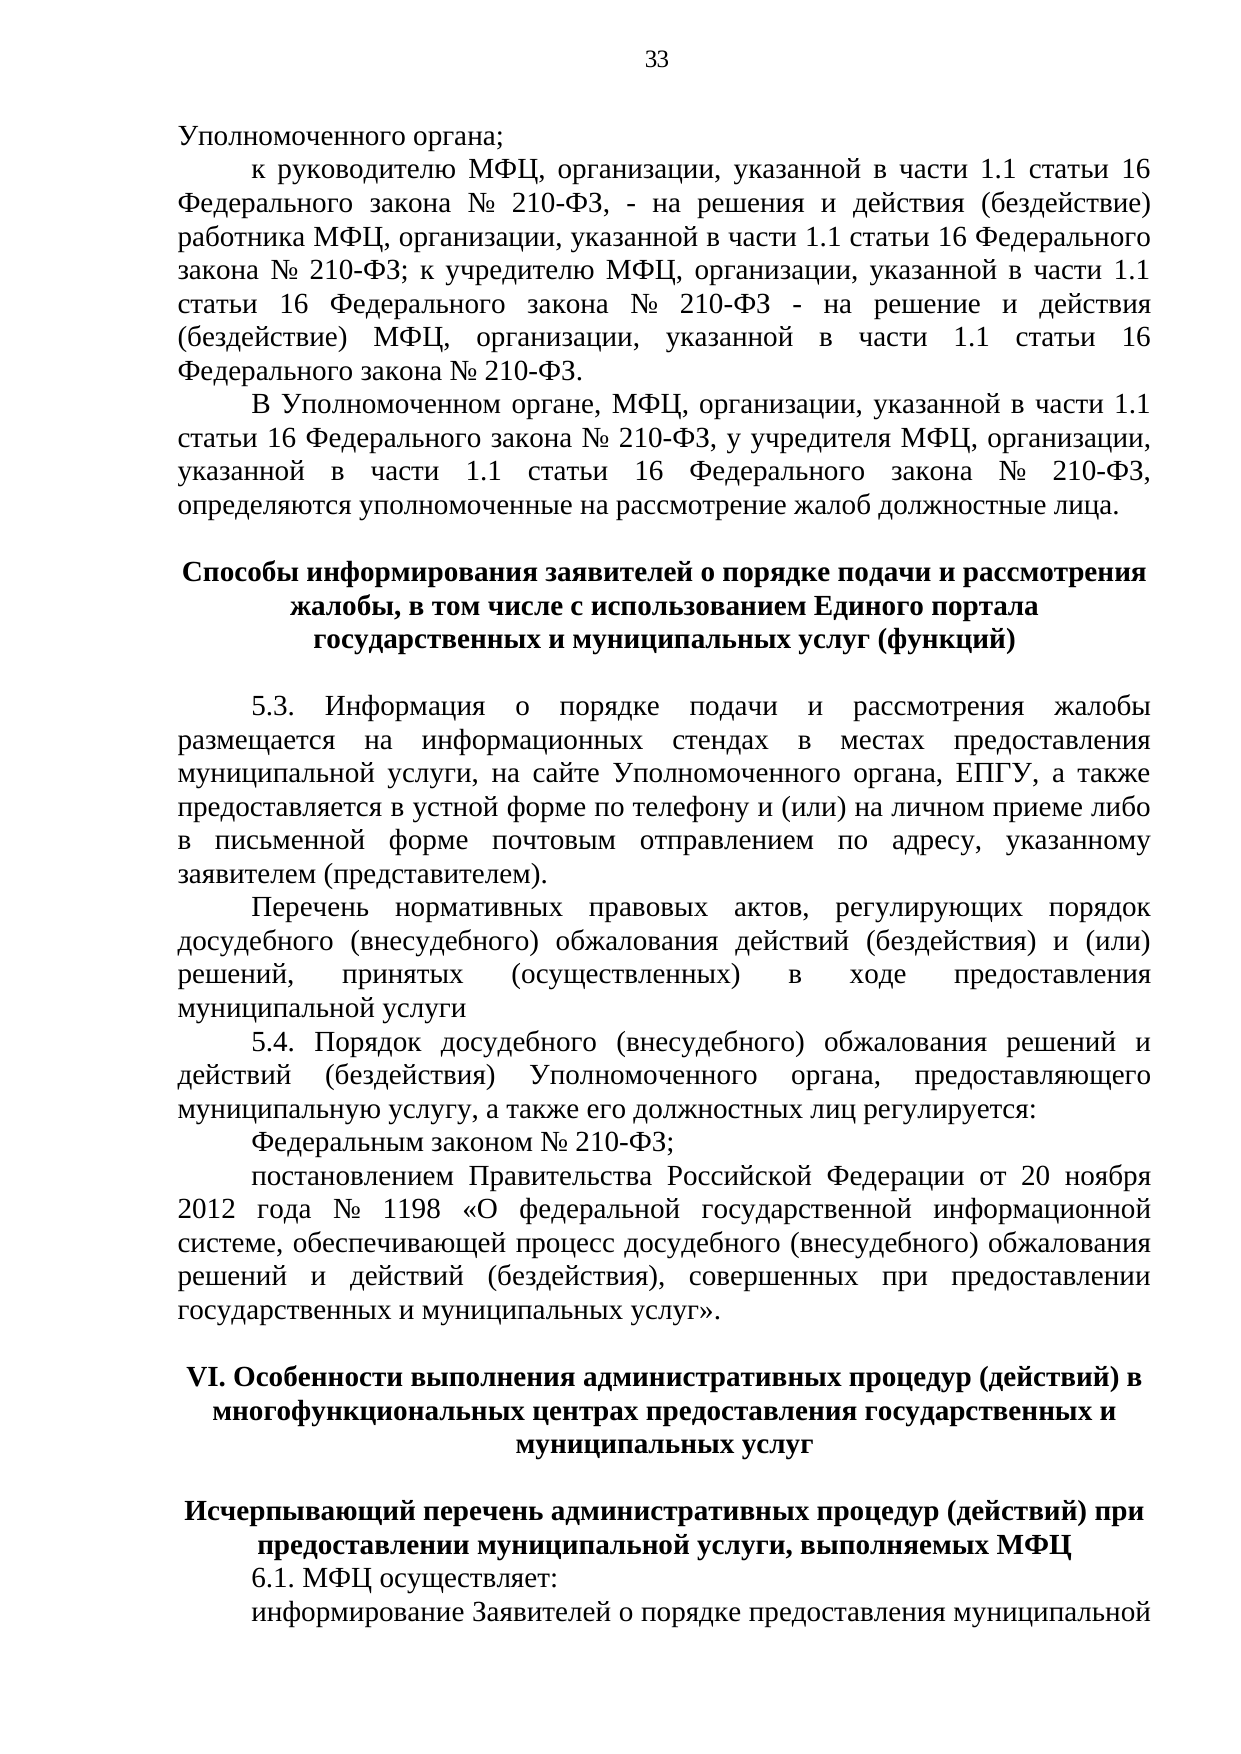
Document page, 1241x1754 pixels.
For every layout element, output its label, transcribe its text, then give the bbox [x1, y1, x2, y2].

text Федеральным законом № 210-ФЗ; [177, 1124, 1152, 1158]
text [177, 1594, 1152, 1627]
text 5.4. Порядок досудебного (внесудебного) обжалования решений и действий (бездействия) Уполномоченного органа, предоставляющего муниципальную услугу, а также его должностных лиц регулируется: [177, 1024, 1152, 1124]
text VI. Особенности выполнения административных процедур (действий) в многофункциональных центрах предоставления государственных и муниципальных услуг [177, 1359, 1152, 1460]
text к руководителю МФЦ, организации, указанной в части 1.1 статьи 16 Федерального закона № 210-ФЗ, - на решения и действия (бездействие) работника МФЦ, организации, указанной в части 1.1 статьи 16 Федерального закона № 210-ФЗ; к учредителю МФЦ, организации, указанной в части 1.1 статьи 16 Федерального закона № 210-ФЗ - на решение и действия (бездействие) МФЦ, организации, указанной в части 1.1 статьи 16 Федерального закона № 210-ФЗ. [177, 152, 1152, 386]
text Перечень нормативных правовых актов, регулирующих порядок досудебного (внесудебного) обжалования действий (бездействия) и (или) решений, принятых (осуществленных) в ходе предоставления муниципальной услуги [177, 889, 1152, 1024]
text Способы информирования заявителей о порядке подачи и рассмотрения жалобы, в том числе с использованием Единого портала государственных и муниципальных услуг (функций) [177, 554, 1152, 655]
text В Уполномоченном органе, МФЦ, организации, указанной в части 1.1 статьи 16 Федерального закона № 210-ФЗ, у учредителя МФЦ, организации, указанной в части 1.1 статьи 16 Федерального закона № 210-ФЗ, определяются уполномоченные на рассмотрение жалоб должностные лица. [177, 386, 1152, 521]
text 5.3. Информация о порядке подачи и рассмотрения жалобы размещается на информационных стендах в местах предоставления муниципальной услуги, на сайте Уполномоченного органа, ЕПГУ, а также предоставляется в устной форме по телефону и (или) на личном приеме либо в письменной форме почтовым отправлением по адресу, указанному заявителем (представителем). [177, 688, 1152, 889]
text 6.1. МФЦ осуществляет: [177, 1560, 1152, 1594]
text Исчерпывающий перечень административных процедур (действий) при предоставлении муниципальной услуги, выполняемых МФЦ [177, 1493, 1152, 1560]
text постановлением Правительства Российской Федерации от 20 ноября 2012 года № 1198 «О федеральной государственной информационной системе, обеспечивающей процесс досудебного (внесудебного) обжалования решений и действий (бездействия), совершенных при предоставлении государственных и муниципальных услуг». [177, 1158, 1152, 1326]
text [177, 118, 1152, 152]
